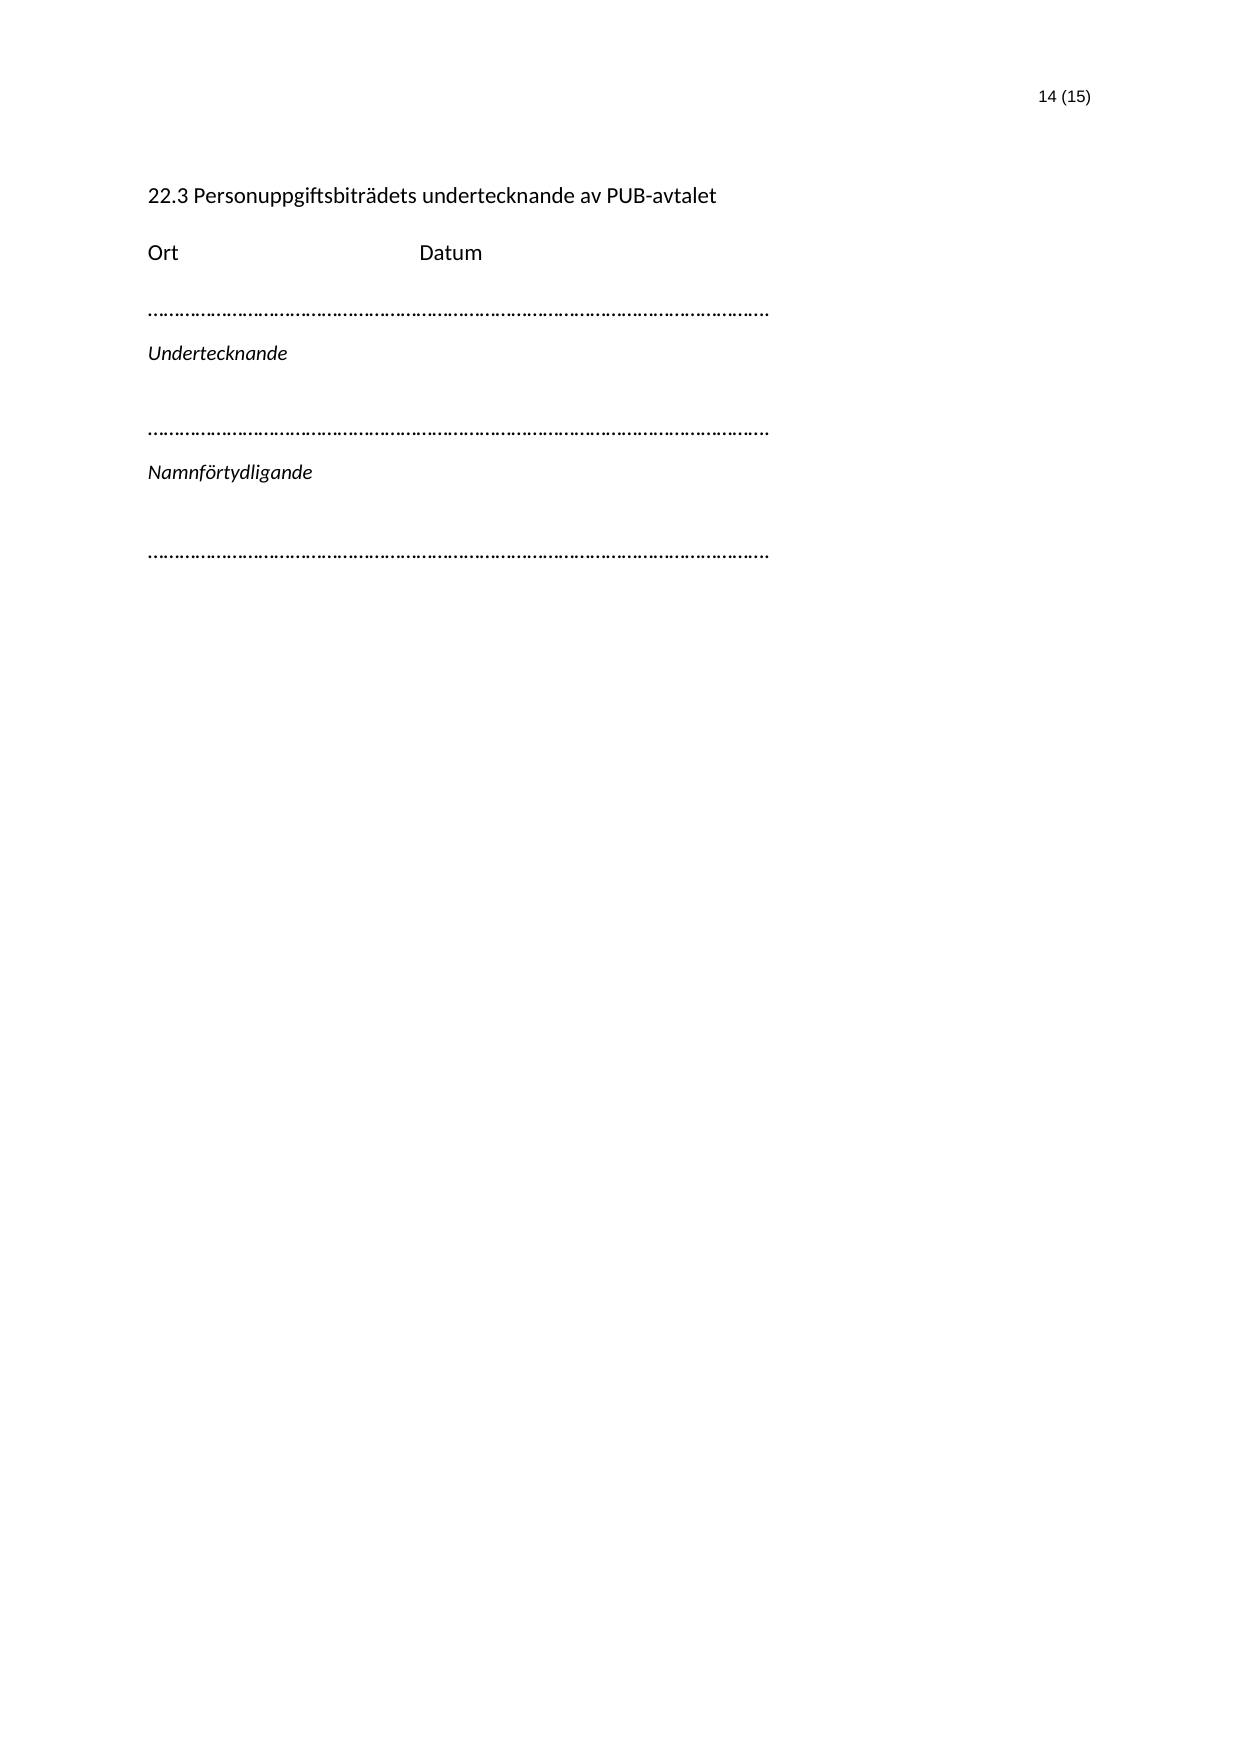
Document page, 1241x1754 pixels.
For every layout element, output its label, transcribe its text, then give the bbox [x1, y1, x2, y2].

text ………………………………………………………………………………………………………. [148, 413, 1093, 441]
text 22.3 Personuppgiftsbiträdets undertecknande av PUB-avtalet [148, 182, 1093, 209]
text ………………………………………………………………………………………………………. [148, 294, 1093, 322]
text ………………………………………………………………………………………………………. [148, 536, 1093, 564]
text Ort Datum [148, 238, 1093, 266]
text Undertecknande [148, 341, 1093, 366]
text Namnförtydligande [148, 459, 1093, 485]
